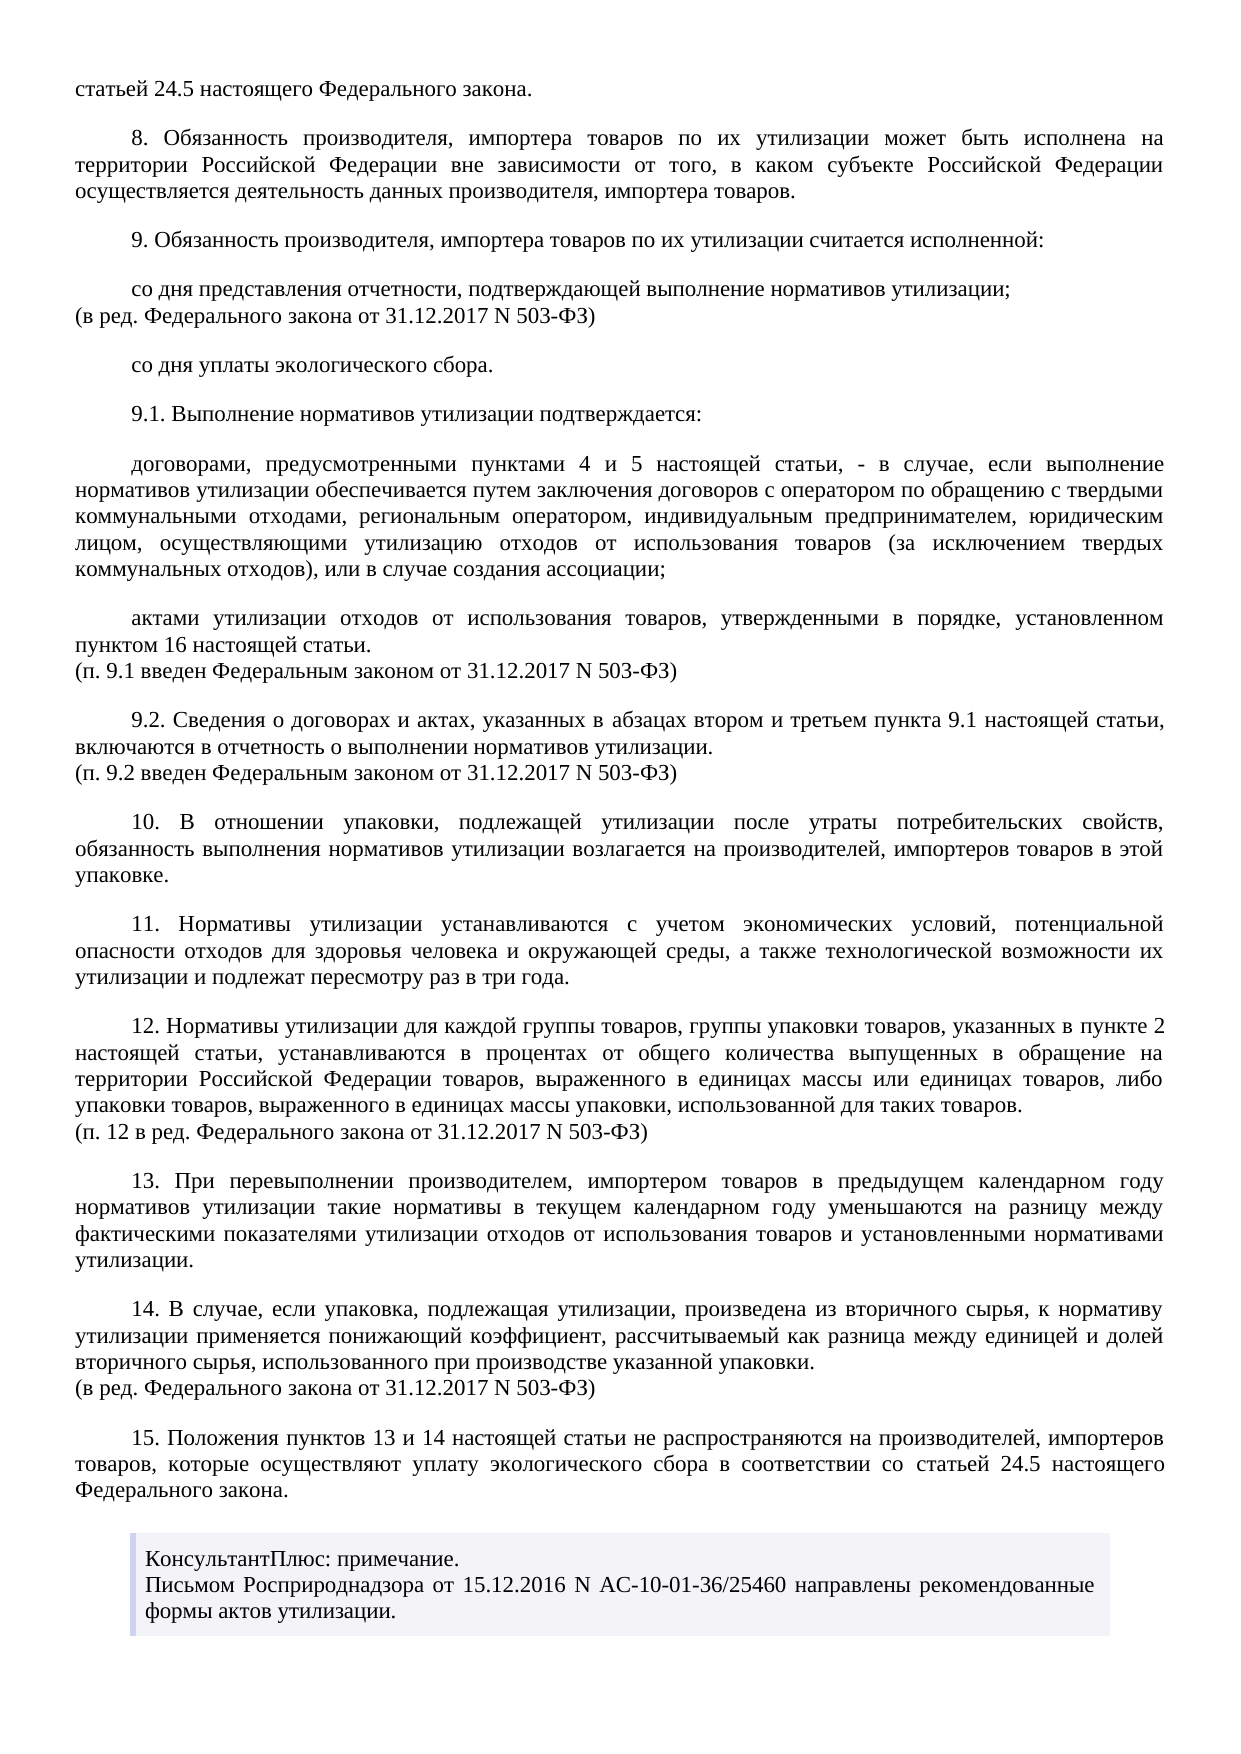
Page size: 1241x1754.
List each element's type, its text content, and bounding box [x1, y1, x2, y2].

text со дня уплаты экологического сбора. [75, 351, 1165, 377]
table_header КонсультантПлюс: примечание. Письмом Росприроднадзора от 15.12.2016 N АС-10-01-36/25460 направлены рекомендованные формы актов утилизации. [136, 1533, 1104, 1636]
text 9.2. Сведения о договорах и актах, указанных в абзацах втором и третьем пункта 9.1 настоящей статьи, включаются в отчетность о выполнении нормативов утилизации. [75, 706, 1165, 759]
text (п. 12 в ред. Федерального закона от 31.12.2017 N 503-ФЗ) [75, 1118, 1165, 1144]
text 9.1. Выполнение нормативов утилизации подтверждается: [75, 400, 1165, 427]
text (п. 9.2 введен Федеральным законом от 31.12.2017 N 503-ФЗ) [75, 759, 1165, 785]
text 15. Положения пунктов 13 и 14 настоящей статьи не распространяются на производителей, импортеров товаров, которые осуществляют уплату экологического сбора в соответствии со статьей 24.5 настоящего Федерального закона. [75, 1424, 1165, 1503]
text 14. В случае, если упаковка, подлежащая утилизации, произведена из вторичного сырья, к нормативу утилизации применяется понижающий коэффициент, рассчитываемый как разница между единицей и долей вторичного сырья, использованного при производстве указанной упаковки. [75, 1295, 1165, 1374]
text (в ред. Федерального закона от 31.12.2017 N 503-ФЗ) [75, 302, 1165, 328]
text актами утилизации отходов от использования товаров, утвержденными в порядке, установленном пунктом 16 настоящей статьи. [75, 604, 1165, 657]
text со дня представления отчетности, подтверждающей выполнение нормативов утилизации; [75, 276, 1165, 302]
text (п. 9.1 введен Федеральным законом от 31.12.2017 N 503-ФЗ) [75, 657, 1165, 683]
text договорами, предусмотренными пунктами 4 и 5 настоящей статьи, - в случае, если выполнение нормативов утилизации обеспечивается путем заключения договоров с оператором по обращению с твердыми коммунальными отходами, региональным оператором, индивидуальным предпринимателем, юридическим лицом, осуществляющими утилизацию отходов от использования товаров (за исключением твердых коммунальных отходов), или в случае создания ассоциации; [75, 450, 1165, 581]
text (в ред. Федерального закона от 31.12.2017 N 503-ФЗ) [75, 1374, 1165, 1401]
text 9. Обязанность производителя, импортера товаров по их утилизации считается исполненной: [75, 226, 1165, 253]
text 13. При перевыполнении производителем, импортером товаров в предыдущем календарном году нормативов утилизации такие нормативы в текущем календарном году уменьшаются на разницу между фактическими показателями утилизации отходов от использования товаров и установленными нормативами утилизации. [75, 1167, 1165, 1272]
text 12. Нормативы утилизации для каждой группы товаров, группы упаковки товаров, указанных в пункте 2 настоящей статьи, устанавливаются в процентах от общего количества выпущенных в обращение на территории Российской Федерации товаров, выраженного в единицах массы или единицах товаров, либо упаковки товаров, выраженного в единицах массы упаковки, использованной для таких товаров. [75, 1012, 1165, 1118]
text 10. В отношении упаковки, подлежащей утилизации после утраты потребительских свойств, обязанность выполнения нормативов утилизации возлагается на производителей, импортеров товаров в этой упаковке. [75, 808, 1165, 887]
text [75, 75, 1165, 101]
text 11. Нормативы утилизации устанавливаются с учетом экономических условий, потенциальной опасности отходов для здоровья человека и окружающей среды, а также технологической возможности их утилизации и подлежат пересмотру раз в три года. [75, 910, 1165, 989]
text 8. Обязанность производителя, импортера товаров по их утилизации может быть исполнена на территории Российской Федерации вне зависимости от того, в каком субъекте Российской Федерации осуществляется деятельность данных производителя, импортера товаров. [75, 124, 1165, 203]
